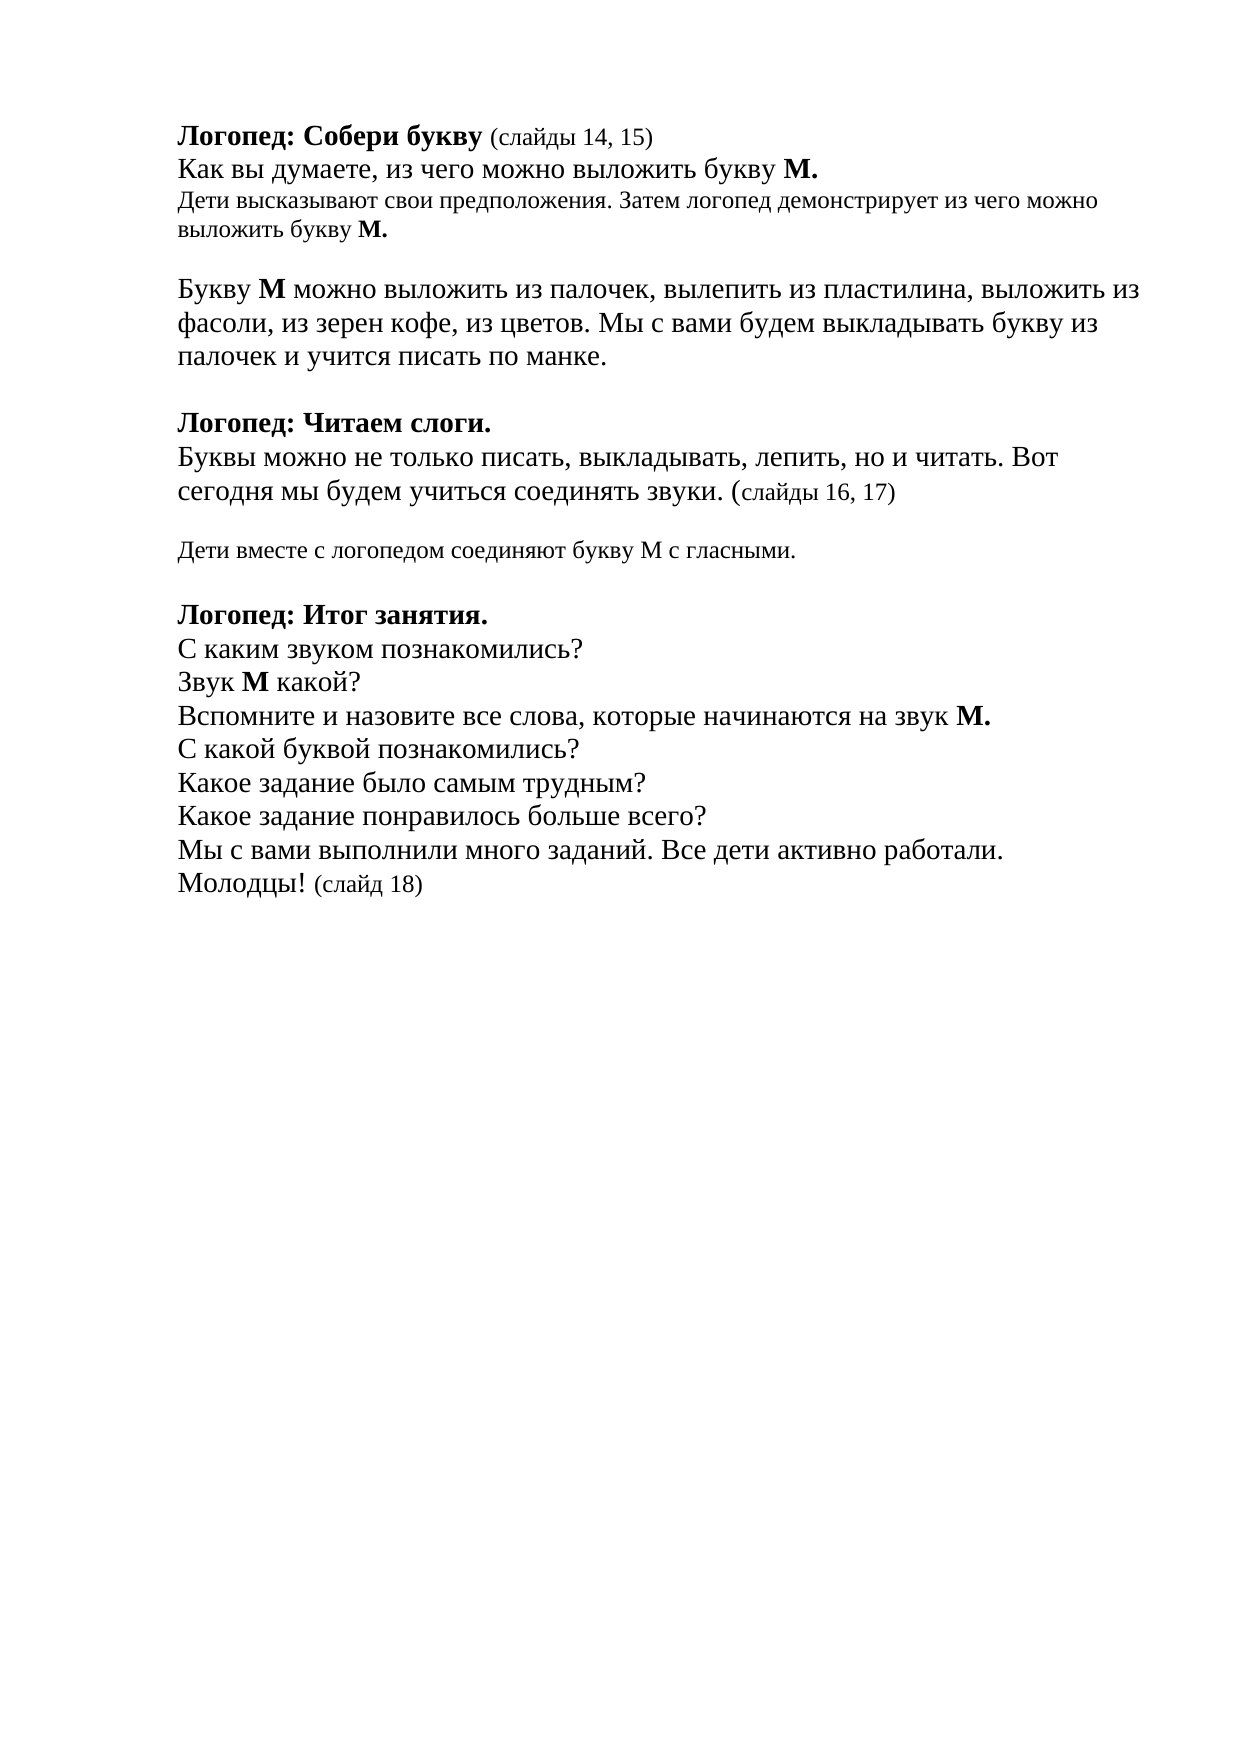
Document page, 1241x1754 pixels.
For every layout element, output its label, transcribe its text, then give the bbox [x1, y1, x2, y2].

text Звук М какой? [177, 664, 1152, 698]
text Какое задание было самым трудным? [177, 765, 1152, 798]
text Молодцы! (слайд 18) [177, 866, 1152, 899]
text Дети вместе с логопедом соединяют букву М с гласными. [177, 535, 1152, 564]
text Буквы можно не только писать, выкладывать, лепить, но и читать. Вот сегодня мы будем учиться соединять звуки. (слайды 16, 17) [177, 439, 1152, 506]
text С каким звуком познакомились? [177, 631, 1152, 664]
text Логопед: Читаем слоги. [177, 406, 1152, 439]
text Мы с вами выполнили много заданий. Все дети активно работали. [177, 832, 1152, 866]
text Дети высказывают свои предположения. Затем логопед демонстрирует из чего можно выложить букву М. [177, 185, 1152, 243]
text Какое задание понравилось больше всего? [177, 798, 1152, 832]
text Логопед: Итог занятия. [177, 597, 1152, 631]
text Как вы думаете, из чего можно выложить букву М. [177, 152, 1152, 185]
text Вспомните и назовите все слова, которые начинаются на звук М. [177, 698, 1152, 731]
text С какой буквой познакомились? [177, 731, 1152, 765]
text Букву М можно выложить из палочек, вылепить из пластилина, выложить из фасоли, из зерен кофе, из цветов. Мы с вами будем выкладывать букву из палочек и учится писать по манке. [177, 271, 1152, 372]
text Логопед: Собери букву (слайды 14, 15) [177, 118, 1152, 152]
